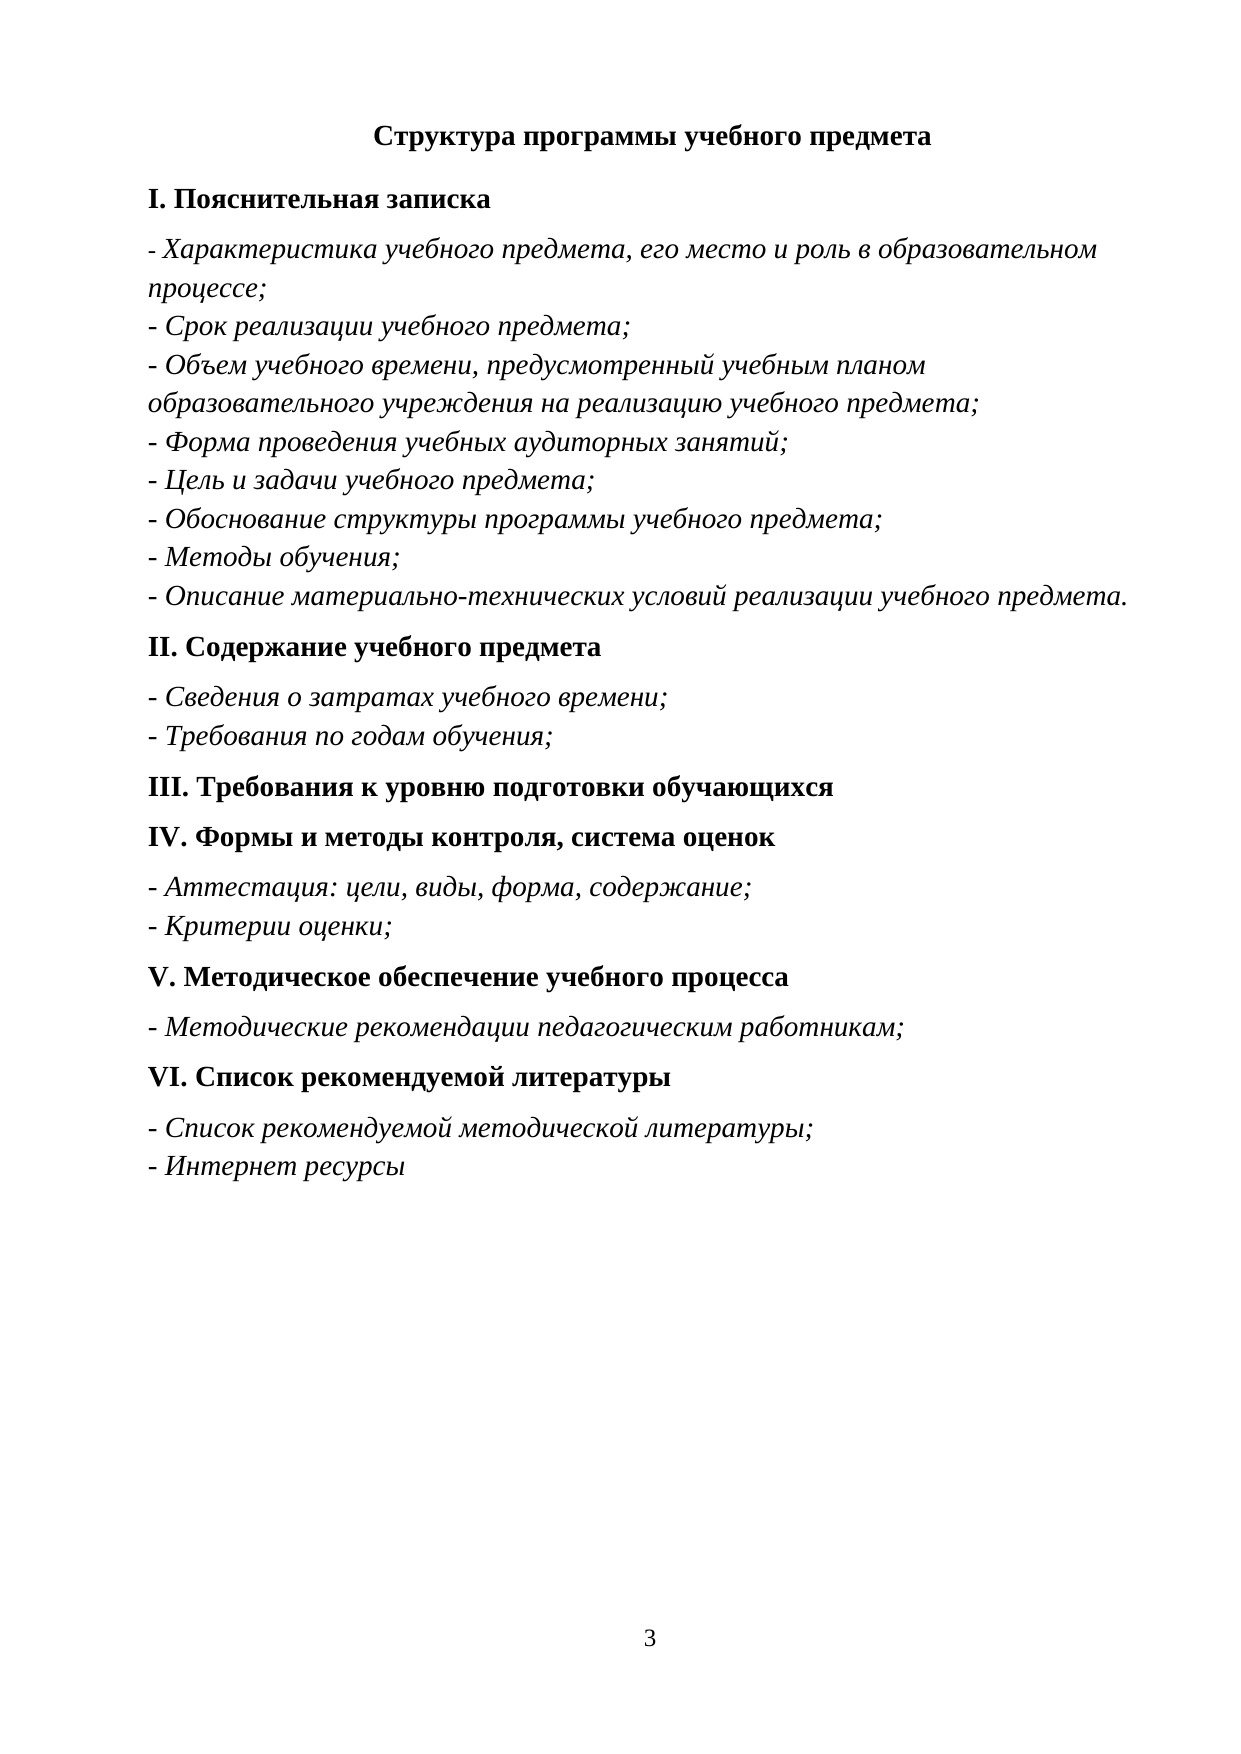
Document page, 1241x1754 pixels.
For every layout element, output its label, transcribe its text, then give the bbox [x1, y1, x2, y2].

text Структура программы учебного предмета [299, 118, 1152, 152]
text - Форма проведения учебных аудиторных занятий; [148, 424, 1152, 457]
text - Объем учебного времени, предусмотренный учебным планом образовательного учреждения на реализацию учебного предмета; [148, 347, 1152, 419]
text - Методические рекомендации педагогическим работникам; [148, 1009, 1152, 1043]
text - Сведения о затратах учебного времени; [148, 679, 1152, 713]
text - Обоснование структуры программы учебного предмета; [148, 501, 1152, 534]
text V. Методическое обеспечение учебного процесса [148, 959, 1152, 992]
text - Методы обучения; [148, 539, 1152, 573]
text VI. Список рекомендуемой литературы [148, 1059, 1152, 1093]
text - Требования по годам обучения; [148, 718, 1152, 751]
text - Критерии оценки; [148, 908, 1152, 941]
text - Характеристика учебного предмета, его место и роль в образовательном процессе; [148, 231, 1152, 303]
text III. Требования к уровню подготовки обучающихся [148, 769, 1152, 802]
text IV. Формы и методы контроля, система оценок [148, 819, 1152, 853]
text - Список рекомендуемой методической литературы; [148, 1110, 1152, 1143]
text - Интернет ресурсы [148, 1148, 1152, 1182]
text - Цель и задачи учебного предмета; [148, 462, 1152, 496]
text - Описание материально-технических условий реализации учебного предмета. [148, 578, 1152, 612]
text II. Содержание учебного предмета [148, 629, 1152, 662]
text I. Пояснительная записка [148, 181, 1152, 214]
text - Срок реализации учебного предмета; [148, 308, 1152, 342]
text - Аттестация: цели, виды, форма, содержание; [148, 869, 1152, 903]
